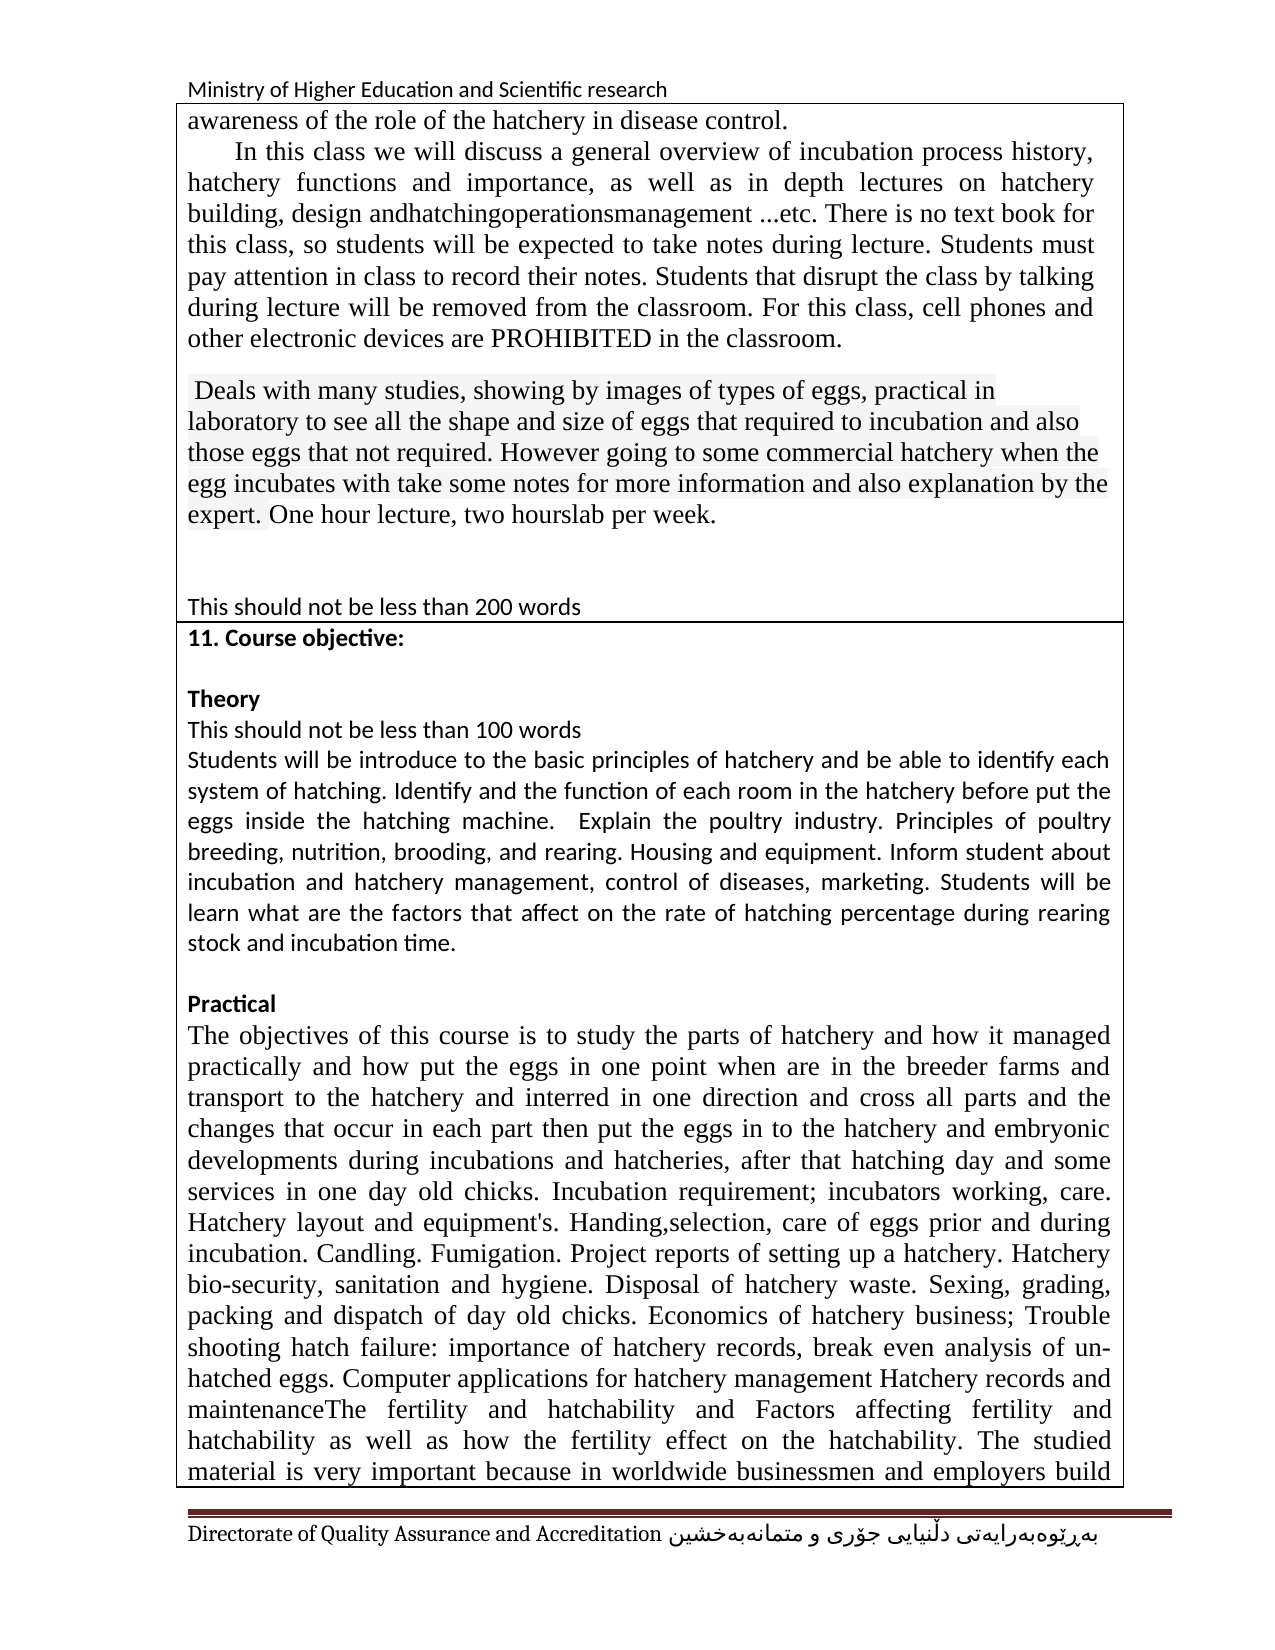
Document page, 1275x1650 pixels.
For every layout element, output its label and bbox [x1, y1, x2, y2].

table_cell [177, 623, 1123, 1486]
table_cell [177, 104, 1123, 621]
